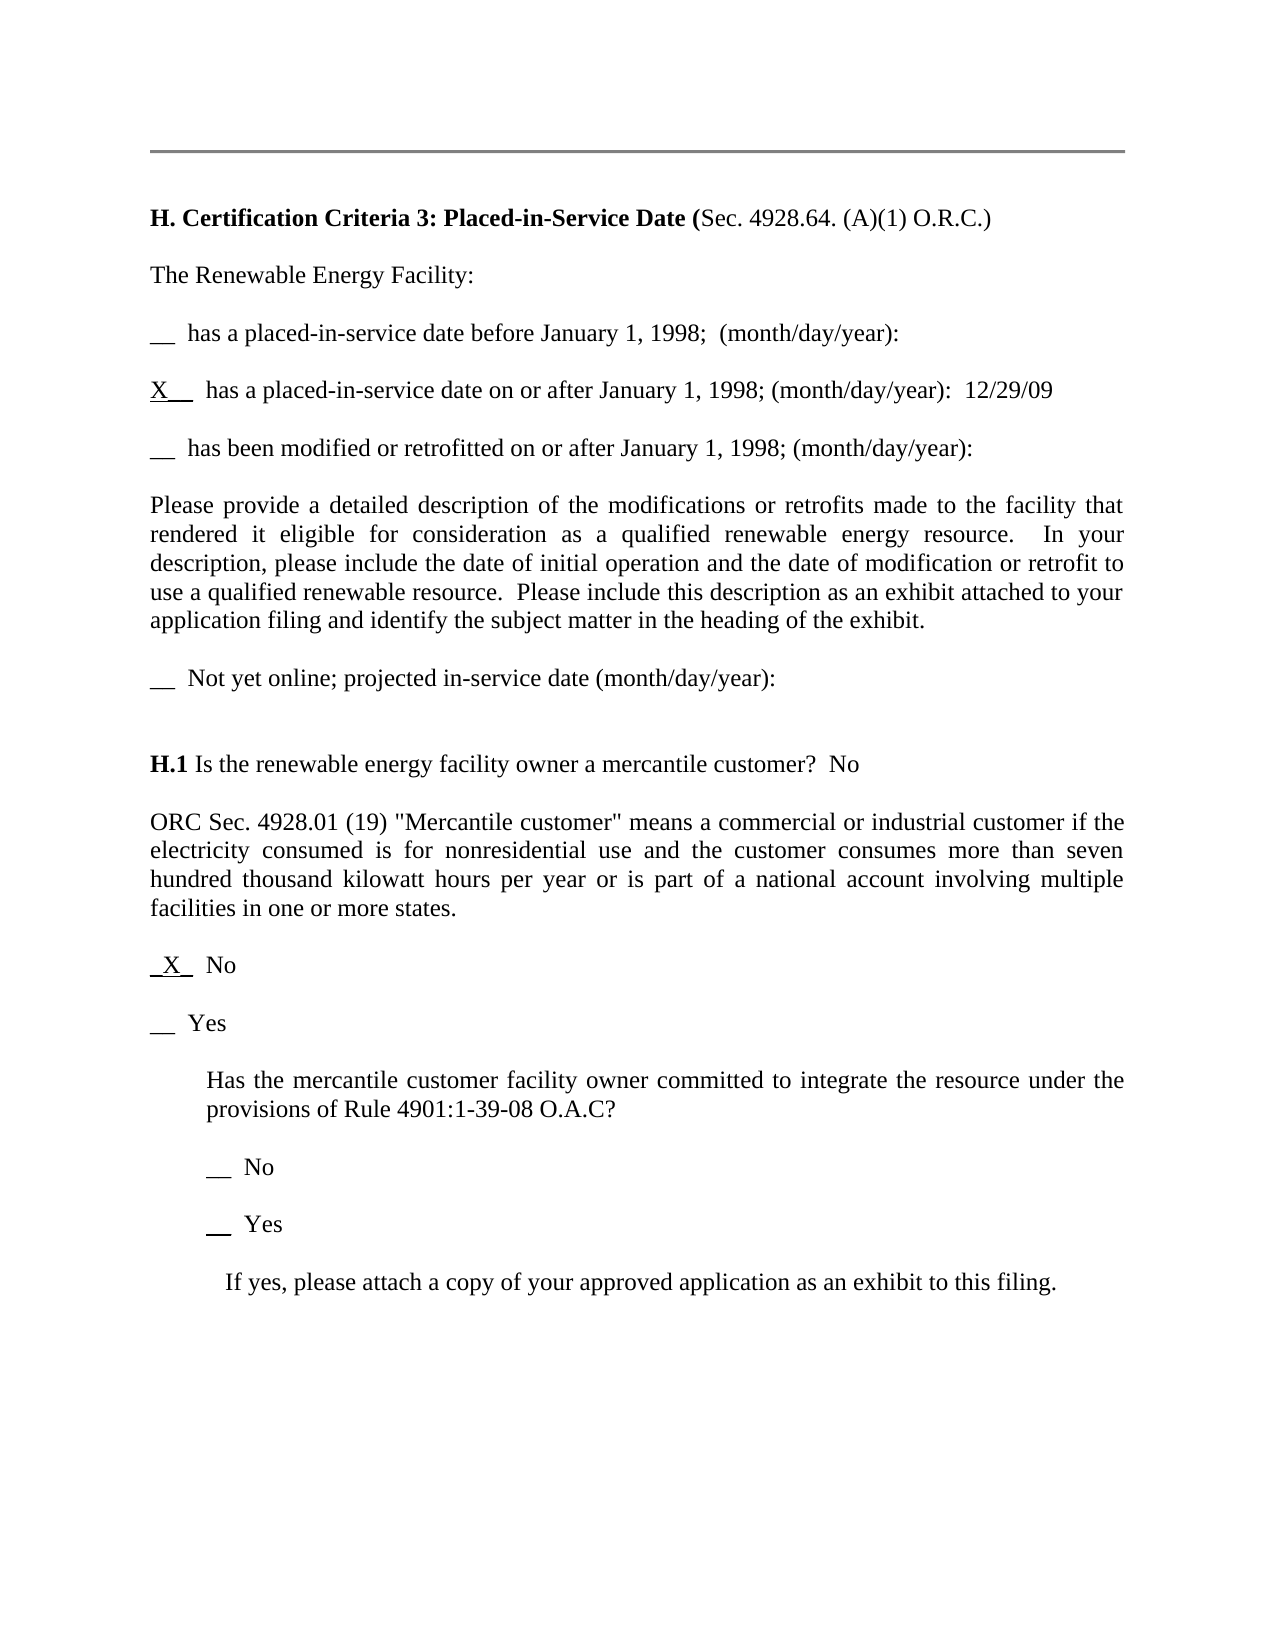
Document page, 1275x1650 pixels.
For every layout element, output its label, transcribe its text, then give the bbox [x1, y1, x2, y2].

text _X_ No [150, 951, 1125, 979]
text __ has a placed-in-service date before January 1, 1998; (month/day/year): [150, 318, 1125, 347]
text H. Certification Criteria 3: Placed-in-Service Date (Sec. 4928.64. (A)(1) O.R.C.) [150, 203, 1125, 232]
text X__ has a placed-in-service date on or after January 1, 1998; (month/day/year): 12/29/09 [150, 376, 1125, 404]
text Please provide a detailed description of the modifications or retrofits made to the facility that rendered it eligible for consideration as a qualified renewable energy resource. In your description, please include the date of initial operation and the date of modification or retrofit to use a qualified renewable resource. Please include this description as an exhibit attached to your application filing and identify the subject matter in the heading of the exhibit. [150, 491, 1125, 634]
text Has the mercantile customer facility owner committed to integrate the resource under the provisions of Rule 4901:1-39-08 O.A.C? [206, 1066, 1125, 1123]
text __ Not yet online; projected in-service date (month/day/year): [150, 663, 1125, 692]
text ORC Sec. 4928.01 (19) "Mercantile customer" means a commercial or industrial customer if the electricity consumed is for nonresidential use and the customer consumes more than seven hundred thousand kilowatt hours per year or is part of a national account involving multiple facilities in one or more states. [150, 807, 1125, 922]
text __ has been modified or retrofitted on or after January 1, 1998; (month/day/year): [150, 433, 1125, 462]
text __ No [206, 1152, 1125, 1181]
text __ Yes [206, 1209, 1125, 1238]
text H.1 Is the renewable energy facility owner a mercantile customer? No [150, 749, 1125, 778]
text __ Yes [150, 1008, 1125, 1037]
text The Renewable Energy Facility: [150, 261, 1125, 289]
text If yes, please attach a copy of your approved application as an exhibit to this filing. [225, 1267, 1125, 1296]
